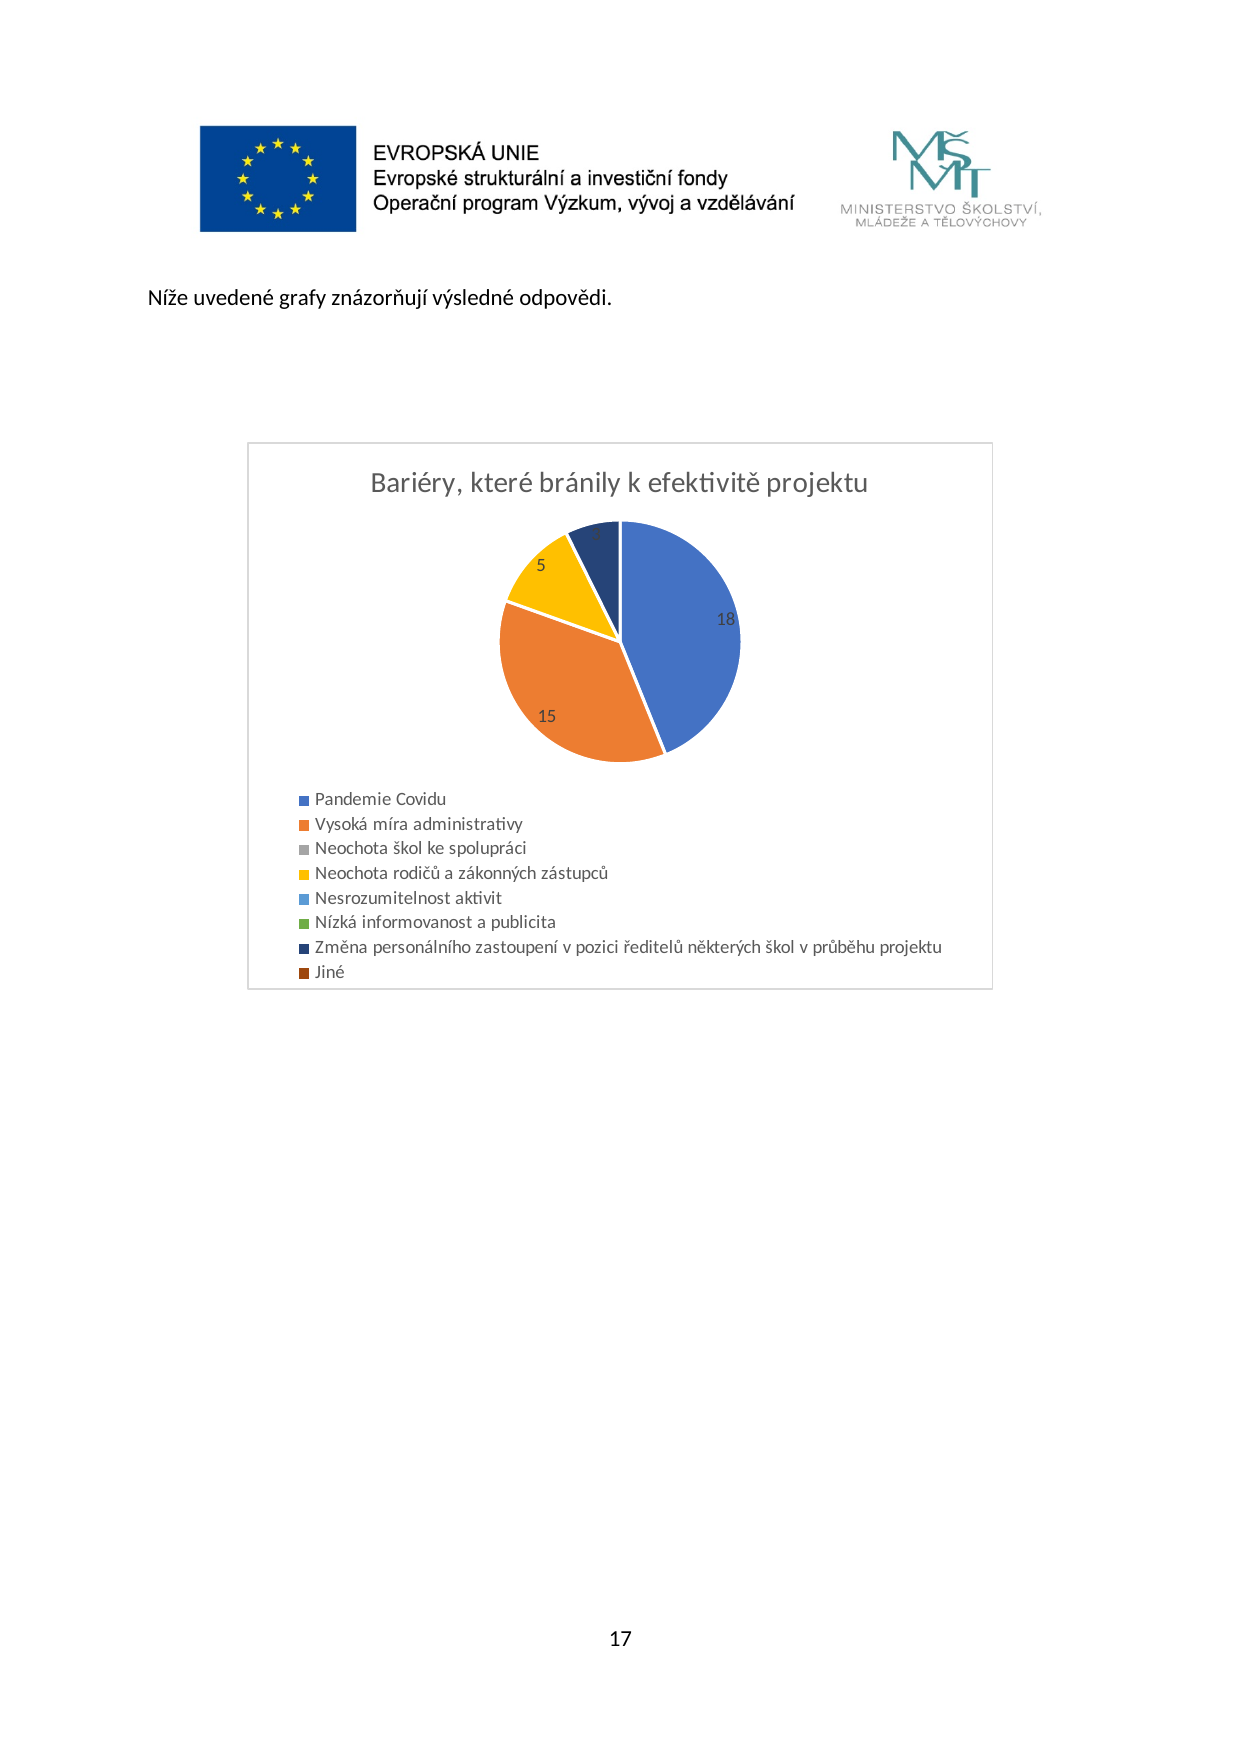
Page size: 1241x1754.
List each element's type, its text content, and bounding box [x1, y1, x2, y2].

text Níže uvedené grafy znázorňují výsledné odpovědi. [148, 284, 1093, 311]
picture [147, 73, 1093, 284]
